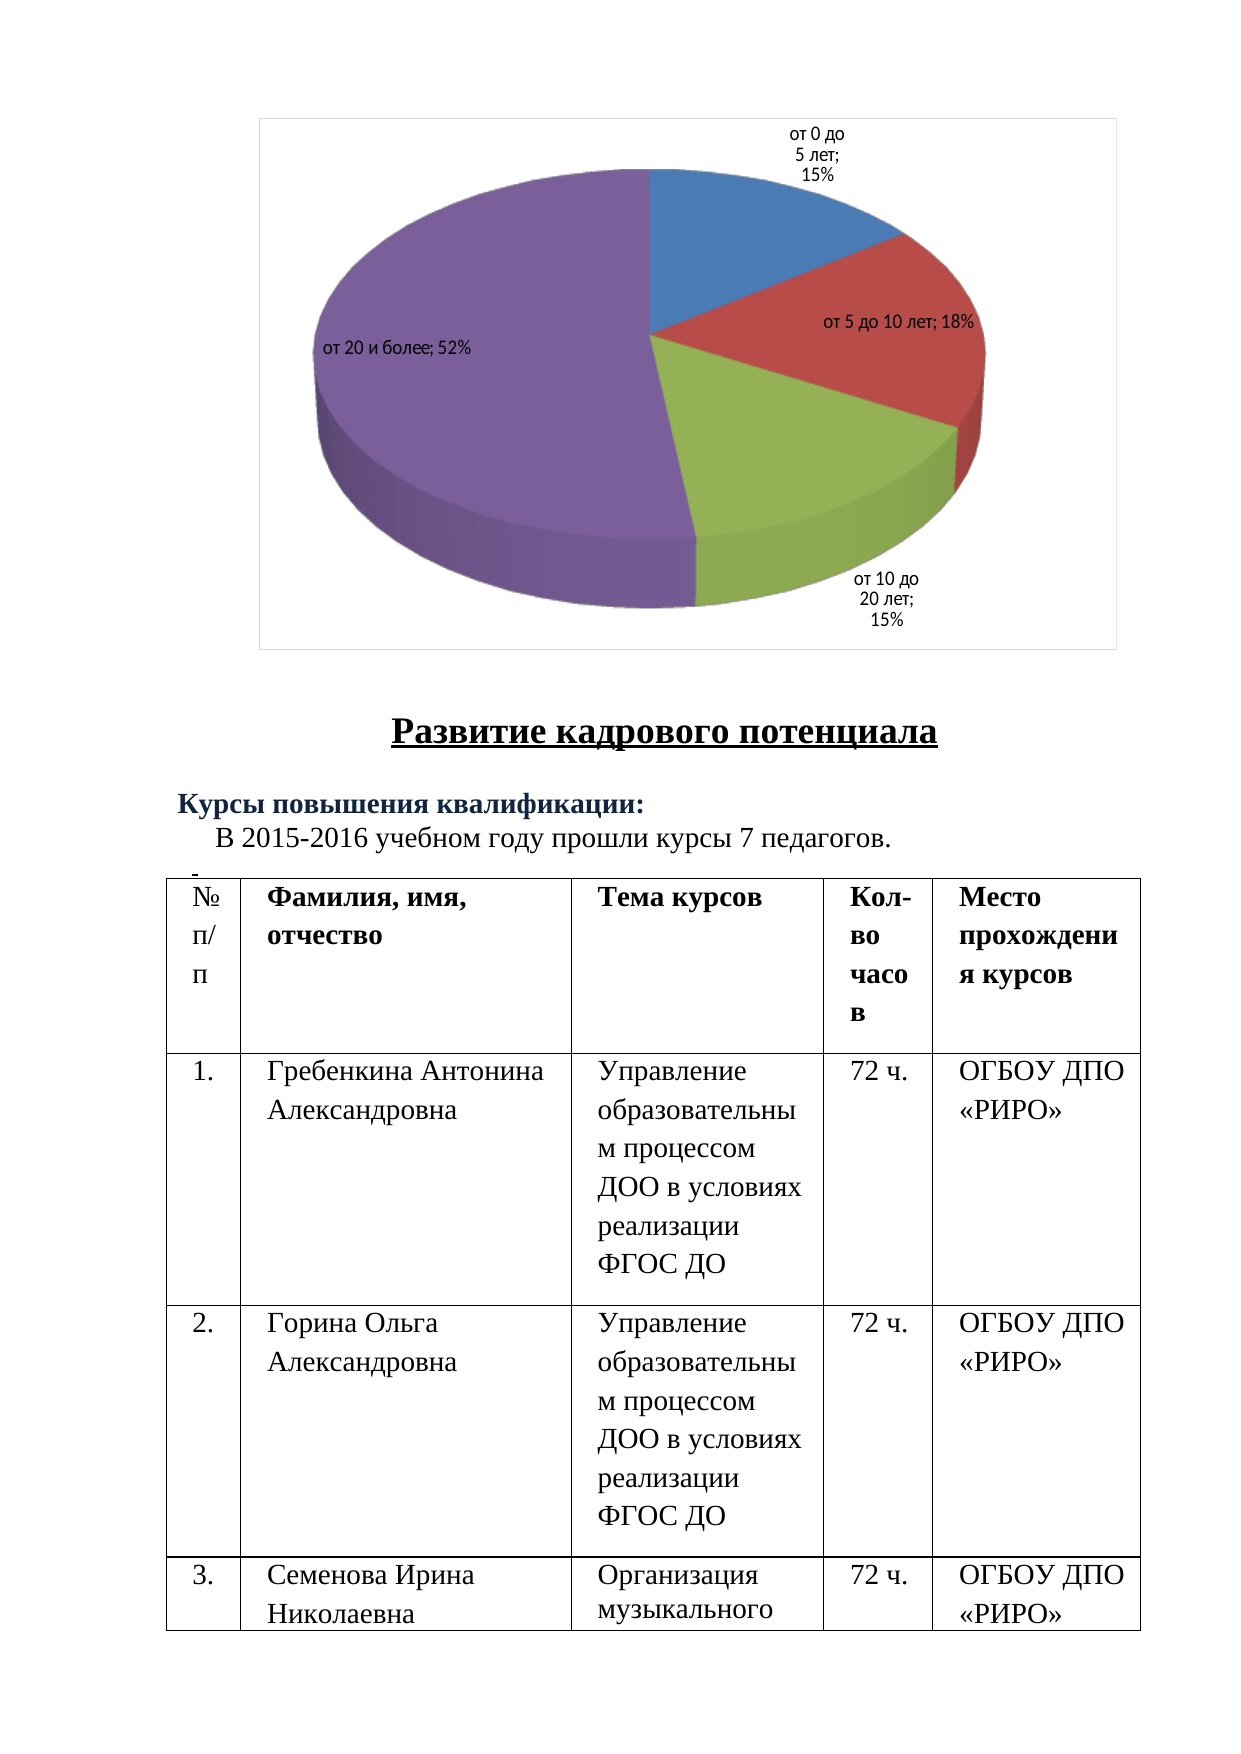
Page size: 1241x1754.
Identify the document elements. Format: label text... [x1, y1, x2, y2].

table_cell [167, 1306, 240, 1556]
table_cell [572, 1558, 823, 1629]
table_cell ОГБОУ ДПО «РИРО» [933, 1306, 1140, 1556]
table_cell 72 ч. [824, 1054, 932, 1304]
table_cell [167, 1054, 240, 1304]
table_header Фамилия, имя, отчество [241, 879, 571, 1052]
table_cell Горина Ольга Александровна [241, 1306, 571, 1556]
table_cell ОГБОУ ДПО «РИРО» [933, 1054, 1140, 1304]
table_cell 72 ч. [824, 1306, 932, 1556]
table_header Кол-во часов [824, 879, 932, 1052]
table_cell Управление образовательным процессом ДОО в условиях реализации ФГОС ДО [572, 1054, 823, 1304]
table_cell Управление образовательным процессом ДОО в условиях реализации ФГОС ДО [572, 1306, 823, 1556]
text Развитие кадрового потенциала [177, 708, 1152, 751]
table_cell [167, 1558, 240, 1629]
table_header № п/п [167, 879, 240, 1052]
text Курсы повышения квалификации: [177, 786, 1152, 820]
table_cell Гребенкина Антонина Александровна [241, 1054, 571, 1304]
table_header Место прохождения курсов [933, 879, 1140, 1052]
table_cell ОГБОУ ДПО «РИРО» [933, 1558, 1140, 1629]
table_header Тема курсов [572, 879, 823, 1052]
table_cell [241, 1558, 571, 1629]
table_cell 72 ч. [824, 1558, 932, 1629]
text В 2015-2016 учебном году прошли курсы 7 педагогов. [215, 820, 1152, 853]
